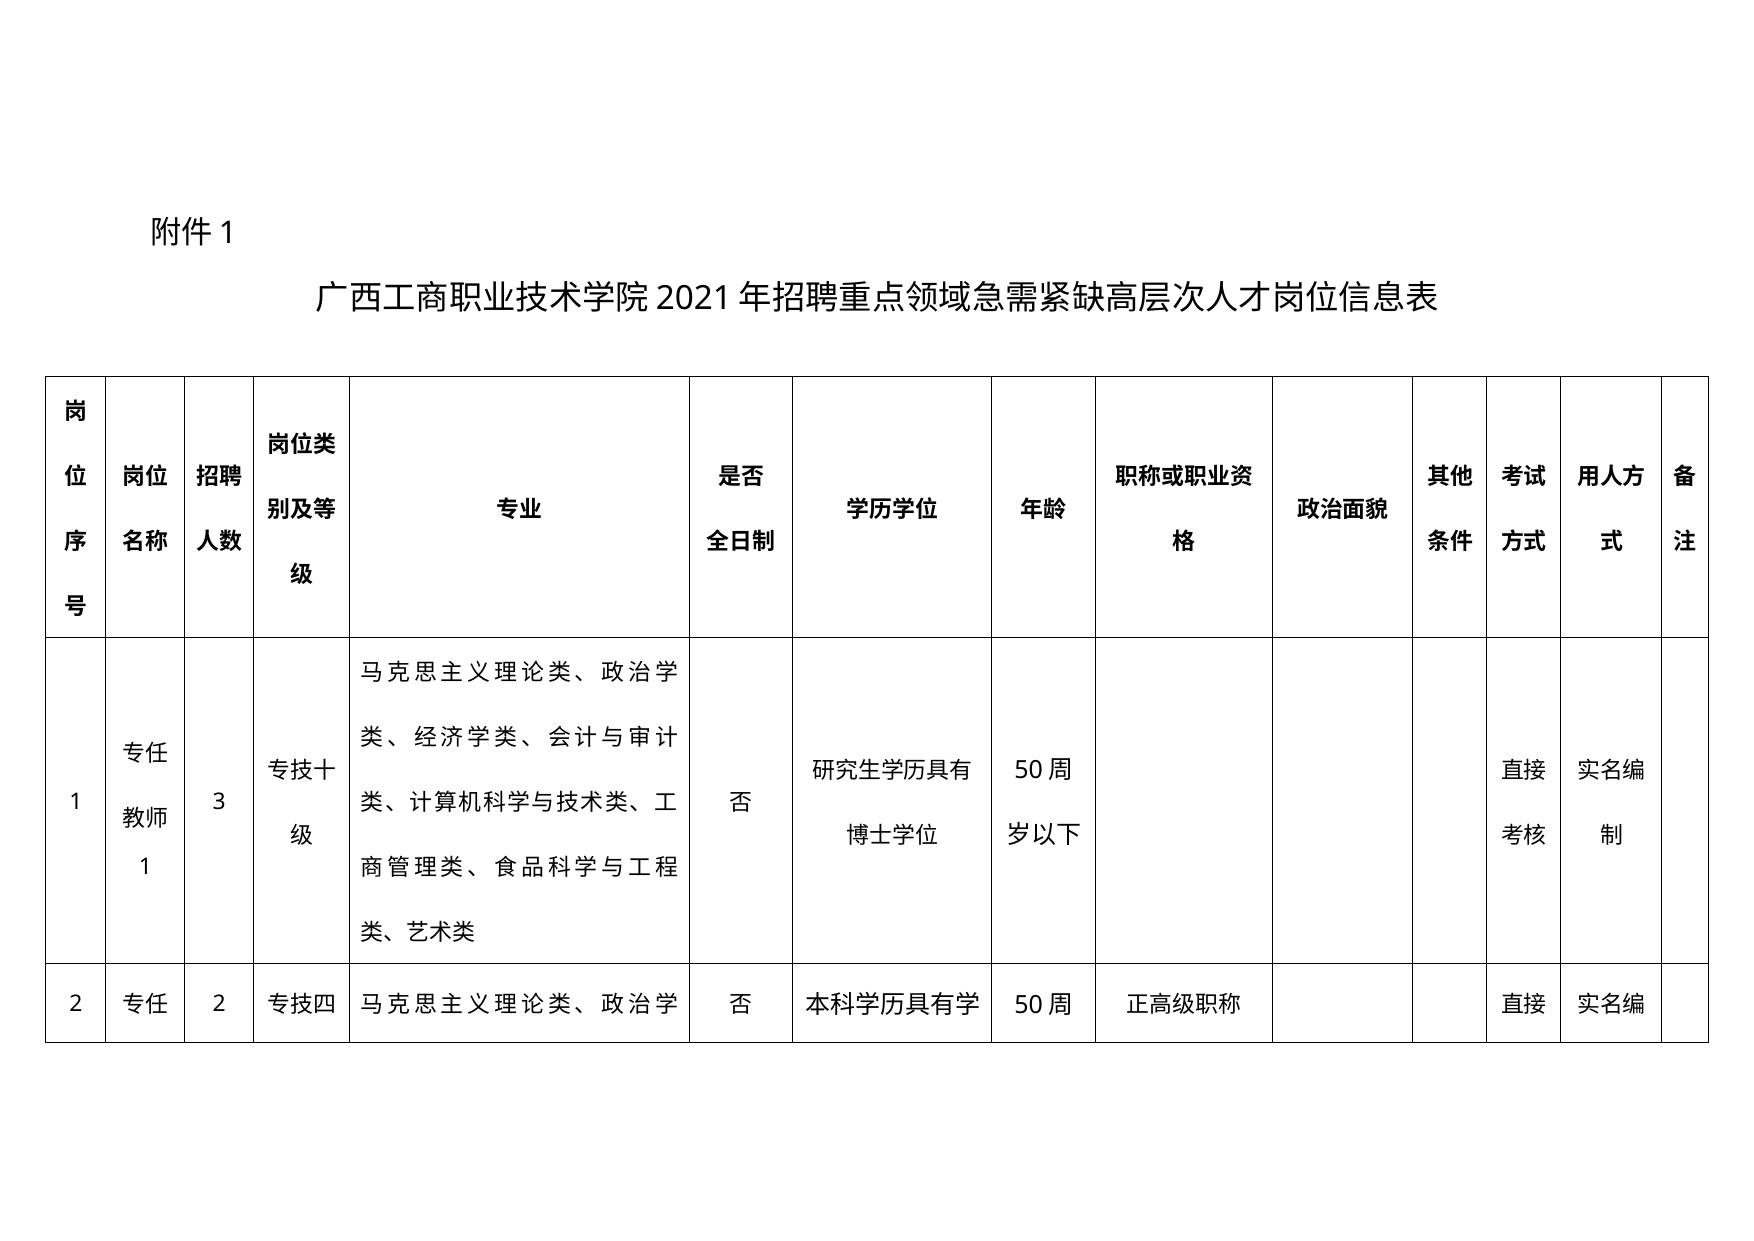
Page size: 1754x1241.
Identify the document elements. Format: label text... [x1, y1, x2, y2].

table_cell 50周岁以下 [992, 638, 1095, 963]
table_cell [1273, 964, 1412, 1042]
table_cell [1662, 964, 1708, 1042]
table_cell [1273, 638, 1412, 963]
table_cell 专任教师1 [106, 638, 184, 963]
table_cell 本科学历具有学士学位及以上 [793, 964, 991, 1042]
text 附件1 [150, 198, 1604, 263]
table_header 考试 方式 [1487, 377, 1560, 637]
table_cell 直接考核 [1487, 964, 1560, 1042]
table_header 其他 条件 [1413, 377, 1486, 637]
table_cell 1 [46, 638, 105, 963]
table_header 专业 [350, 377, 689, 637]
table_header 招聘人数 [185, 377, 253, 637]
table_cell 3 [185, 638, 253, 963]
table_cell 实名编制 [1561, 638, 1661, 963]
table_cell 否 [690, 964, 792, 1042]
table_cell [1413, 964, 1486, 1042]
table_cell [1096, 638, 1272, 963]
table_cell 马克思主义理论类、政治学类、经济学类、会计与审计类、计算机科学与技术类、工商管理类、食品科学与工程类、艺术类 [350, 638, 689, 963]
table_cell 50周岁以下 [992, 964, 1095, 1042]
table_header 备注 [1662, 377, 1708, 637]
table_cell [1662, 638, 1708, 963]
table_header 岗位序号 [46, 377, 105, 637]
table_cell 马克思主义理论类、政治学类、经济学类、会计与审计类、计算机科学与技术类、工商管理类、食品科学与工程类、艺术类 [350, 964, 689, 1042]
table_header 学历学位 [793, 377, 991, 637]
table_header 是否 全日制 [690, 377, 792, 637]
table_header 职称或职业资格 [1096, 377, 1272, 637]
table_cell 直接考核 [1487, 638, 1560, 963]
text 广西工商职业技术学院2021年招聘重点领域急需紧缺高层次人才岗位信息表 [150, 263, 1604, 328]
table_cell 否 [690, 638, 792, 963]
table_cell 研究生学历具有博士学位 [793, 638, 991, 963]
table_cell 专技十级 [254, 638, 349, 963]
table_cell 专技四级 [254, 964, 349, 1042]
table_cell [1413, 638, 1486, 963]
table_header 政治面貌 [1273, 377, 1412, 637]
table_cell 实名编制 [1561, 964, 1661, 1042]
table_header 年龄 [992, 377, 1095, 637]
table_header 用人方式 [1561, 377, 1661, 637]
table_cell 2 [46, 964, 105, 1042]
table_header 岗位类别及等级 [254, 377, 349, 637]
table_cell 专任教师2 [106, 964, 184, 1042]
table_header 岗位名称 [106, 377, 184, 637]
table_cell 正高级职称 [1096, 964, 1272, 1042]
table_cell 2 [185, 964, 253, 1042]
